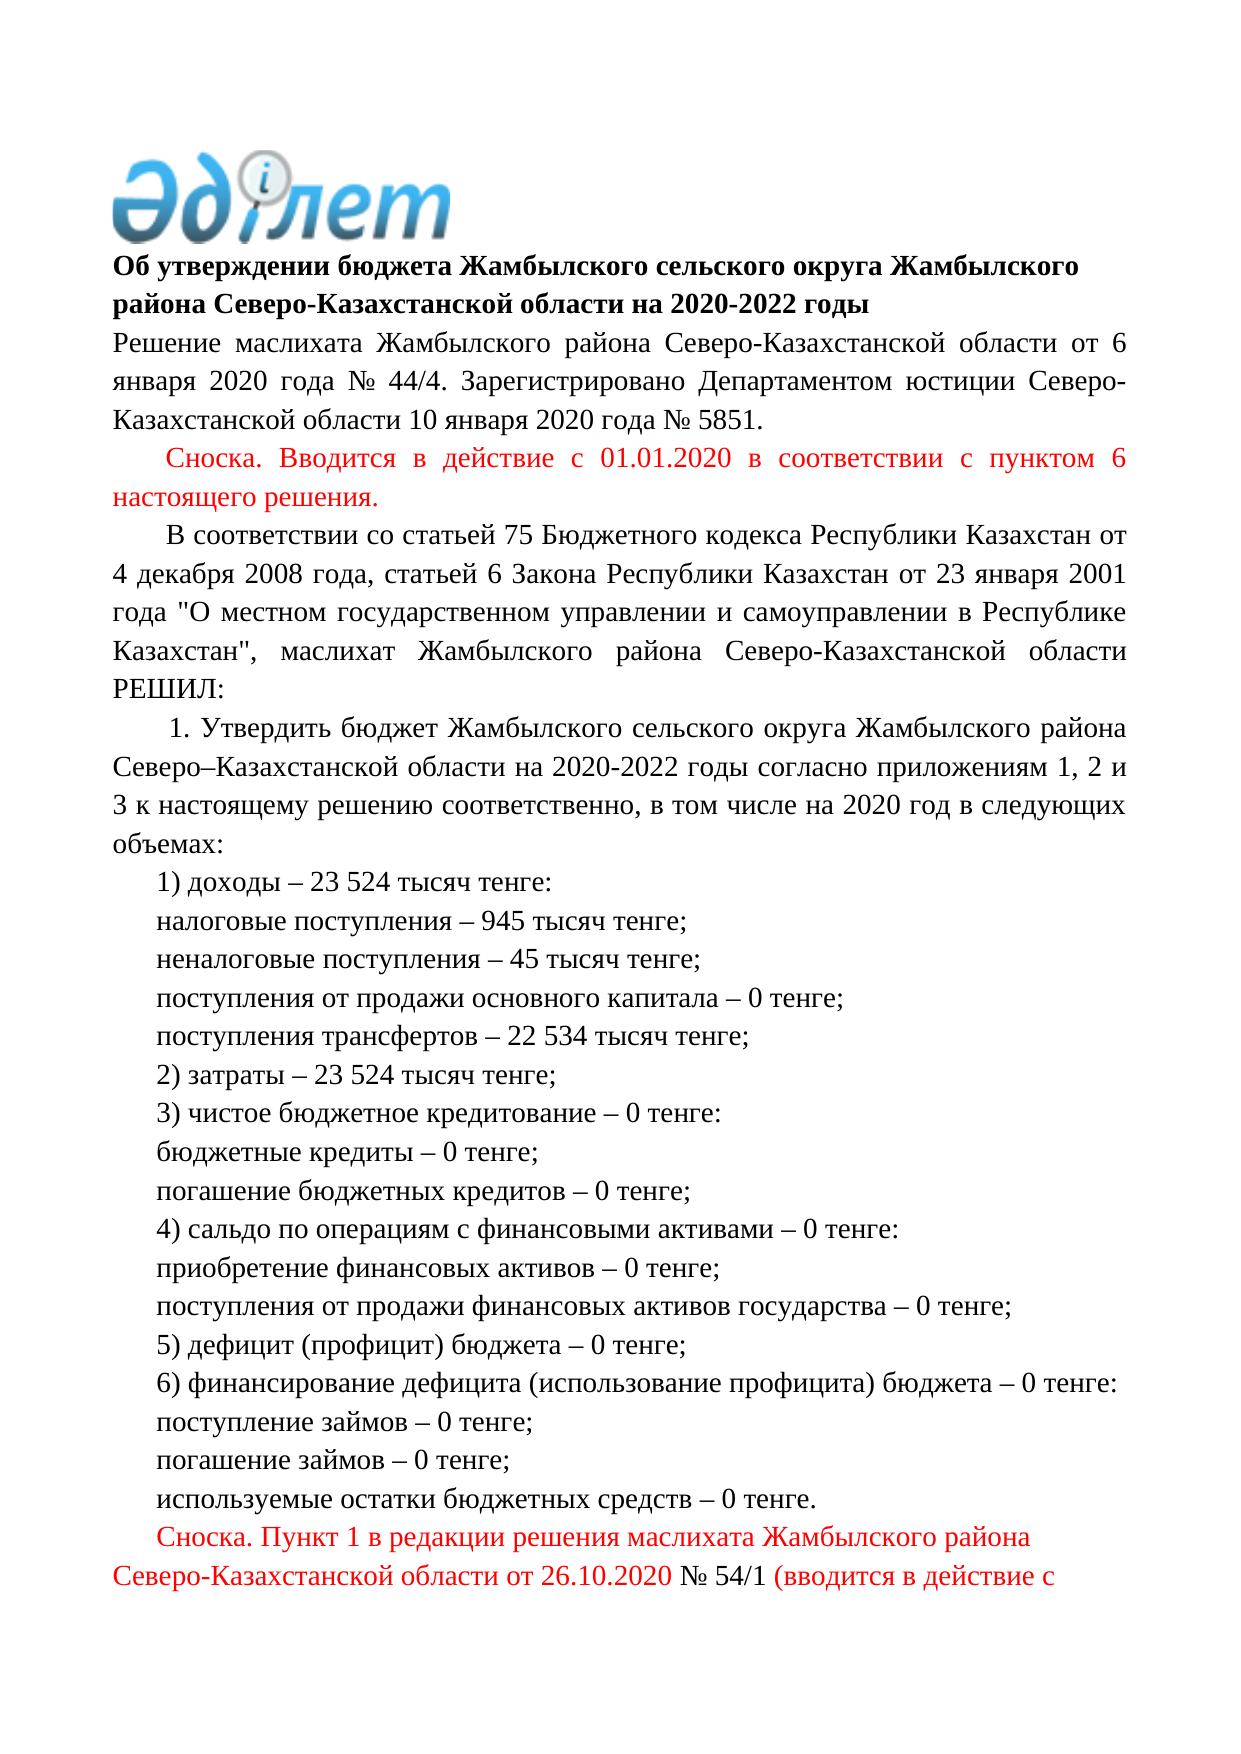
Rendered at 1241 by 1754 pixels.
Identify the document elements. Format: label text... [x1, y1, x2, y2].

text используемые остатки бюджетных средств – 0 тенге. [112, 1481, 1128, 1514]
text В соответствии со статьей 75 Бюджетного кодекса Республики Казахстан от 4 декабря 2008 года, статьей 6 Закона Республики Казахстан от 23 января 2001 года "О местном государственном управлении и самоуправлении в Республике Казахстан", маслихат Жамбылского района Северо-Казахстанской области РЕШИЛ: [112, 517, 1128, 705]
text поступления от продажи финансовых активов государства – 0 тенге; [112, 1288, 1128, 1322]
text приобретение финансовых активов – 0 тенге; [112, 1250, 1128, 1283]
text неналоговые поступления – 45 тысяч тенге; [112, 941, 1128, 975]
text Сноска. Вводится в действие с 01.01.2020 в соответствии с пунктом 6 настоящего решения. [112, 440, 1128, 512]
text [112, 1519, 1128, 1592]
text поступление займов – 0 тенге; [112, 1404, 1128, 1437]
text бюджетные кредиты – 0 тенге; [112, 1134, 1128, 1168]
picture [112, 150, 451, 244]
text 3) чистое бюджетное кредитование – 0 тенге: [112, 1096, 1128, 1129]
text 2) затраты – 23 524 тысяч тенге; [112, 1057, 1128, 1091]
text погашение займов – 0 тенге; [112, 1442, 1128, 1476]
text поступления трансфертов – 22 534 тысяч тенге; [112, 1018, 1128, 1052]
text 6) финансирование дефицита (использование профицита) бюджета – 0 тенге: [112, 1365, 1128, 1399]
text 1) доходы – 23 524 тысяч тенге: [112, 864, 1128, 898]
text 4) сальдо по операциям с финансовыми активами – 0 тенге: [112, 1211, 1128, 1245]
text Решение маслихата Жамбылского района Северо-Казахстанской области от 6 января 2020 года № 44/4. Зарегистрировано Департаментом юстиции Северо-Казахстанской области 10 января 2020 года № 5851. [112, 325, 1128, 435]
text поступления от продажи основного капитала – 0 тенге; [112, 980, 1128, 1013]
text 5) дефицит (профицит) бюджета – 0 тенге; [112, 1327, 1128, 1360]
text погашение бюджетных кредитов – 0 тенге; [112, 1173, 1128, 1206]
text налоговые поступления – 945 тысяч тенге; [112, 903, 1128, 936]
text Об утверждении бюджета Жамбылского сельского округа Жамбылского района Северо-Казахстанской области на 2020-2022 годы [112, 248, 1128, 320]
text 1. Утвердить бюджет Жамбылского сельского округа Жамбылского района Северо–Казахстанской области на 2020-2022 годы согласно приложениям 1, 2 и 3 к настоящему решению соответственно, в том числе на 2020 год в следующих объемах: [112, 710, 1128, 859]
